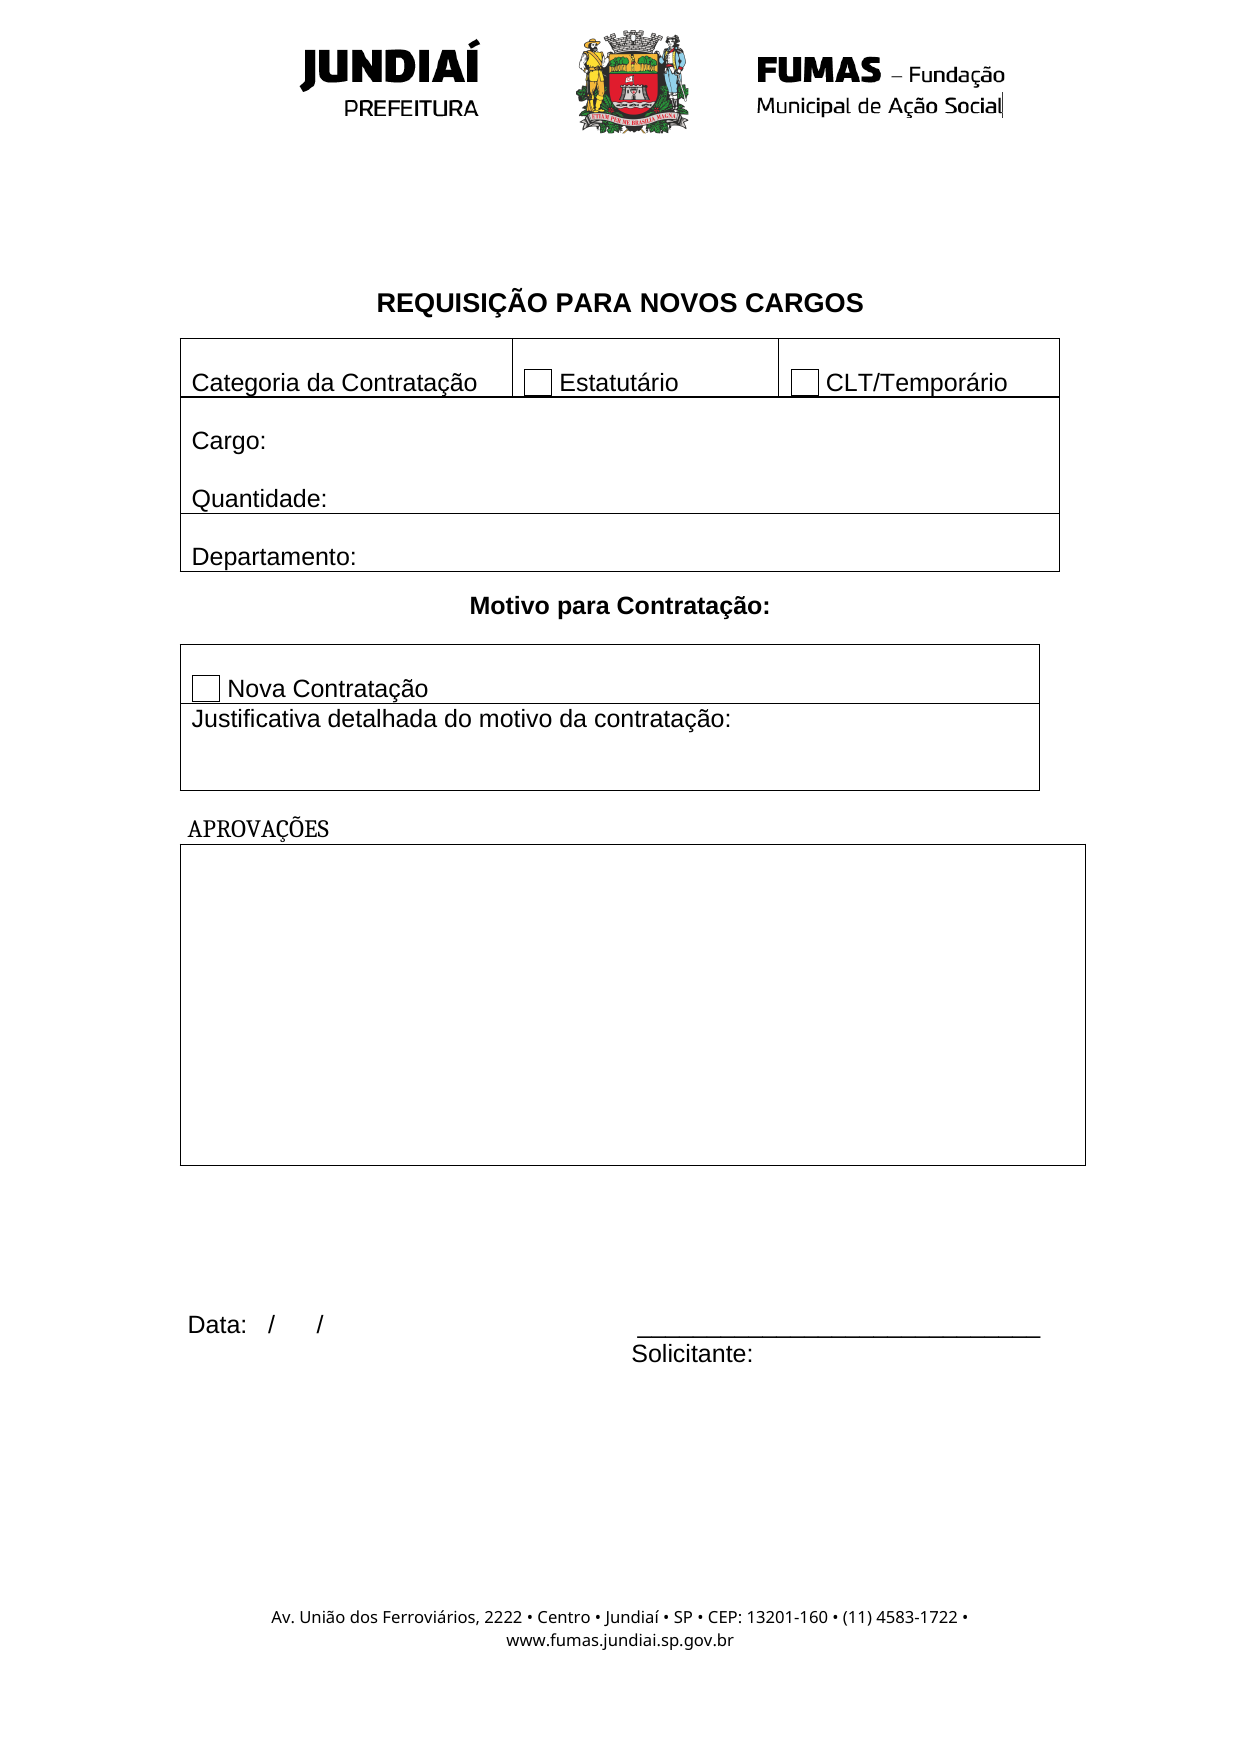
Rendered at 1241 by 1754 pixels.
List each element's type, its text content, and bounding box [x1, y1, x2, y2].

text Data: / / _____________________________ [187, 1310, 1053, 1339]
text Motivo para Contratação: [187, 591, 1053, 620]
picture [576, 30, 689, 134]
table_header Categoria da Contratação [181, 339, 512, 396]
picture [723, 29, 1043, 148]
table_cell Justificativa detalhada do motivo da contratação: [181, 704, 1039, 790]
table_header Estatutário [513, 339, 778, 396]
picture [263, 4, 526, 149]
table_header [181, 845, 1085, 1165]
table_header Nova Contratação [181, 645, 1039, 702]
table_header CLT/Temporário [779, 339, 1059, 396]
table_cell Departamento: [181, 514, 1059, 571]
table_cell Cargo: Quantidade: [181, 398, 1059, 512]
text APROVAÇÕES [187, 815, 1053, 843]
text REQUISIÇÃO PARA NOVOS CARGOS [187, 287, 1053, 319]
text Solicitante: [187, 1339, 1053, 1368]
